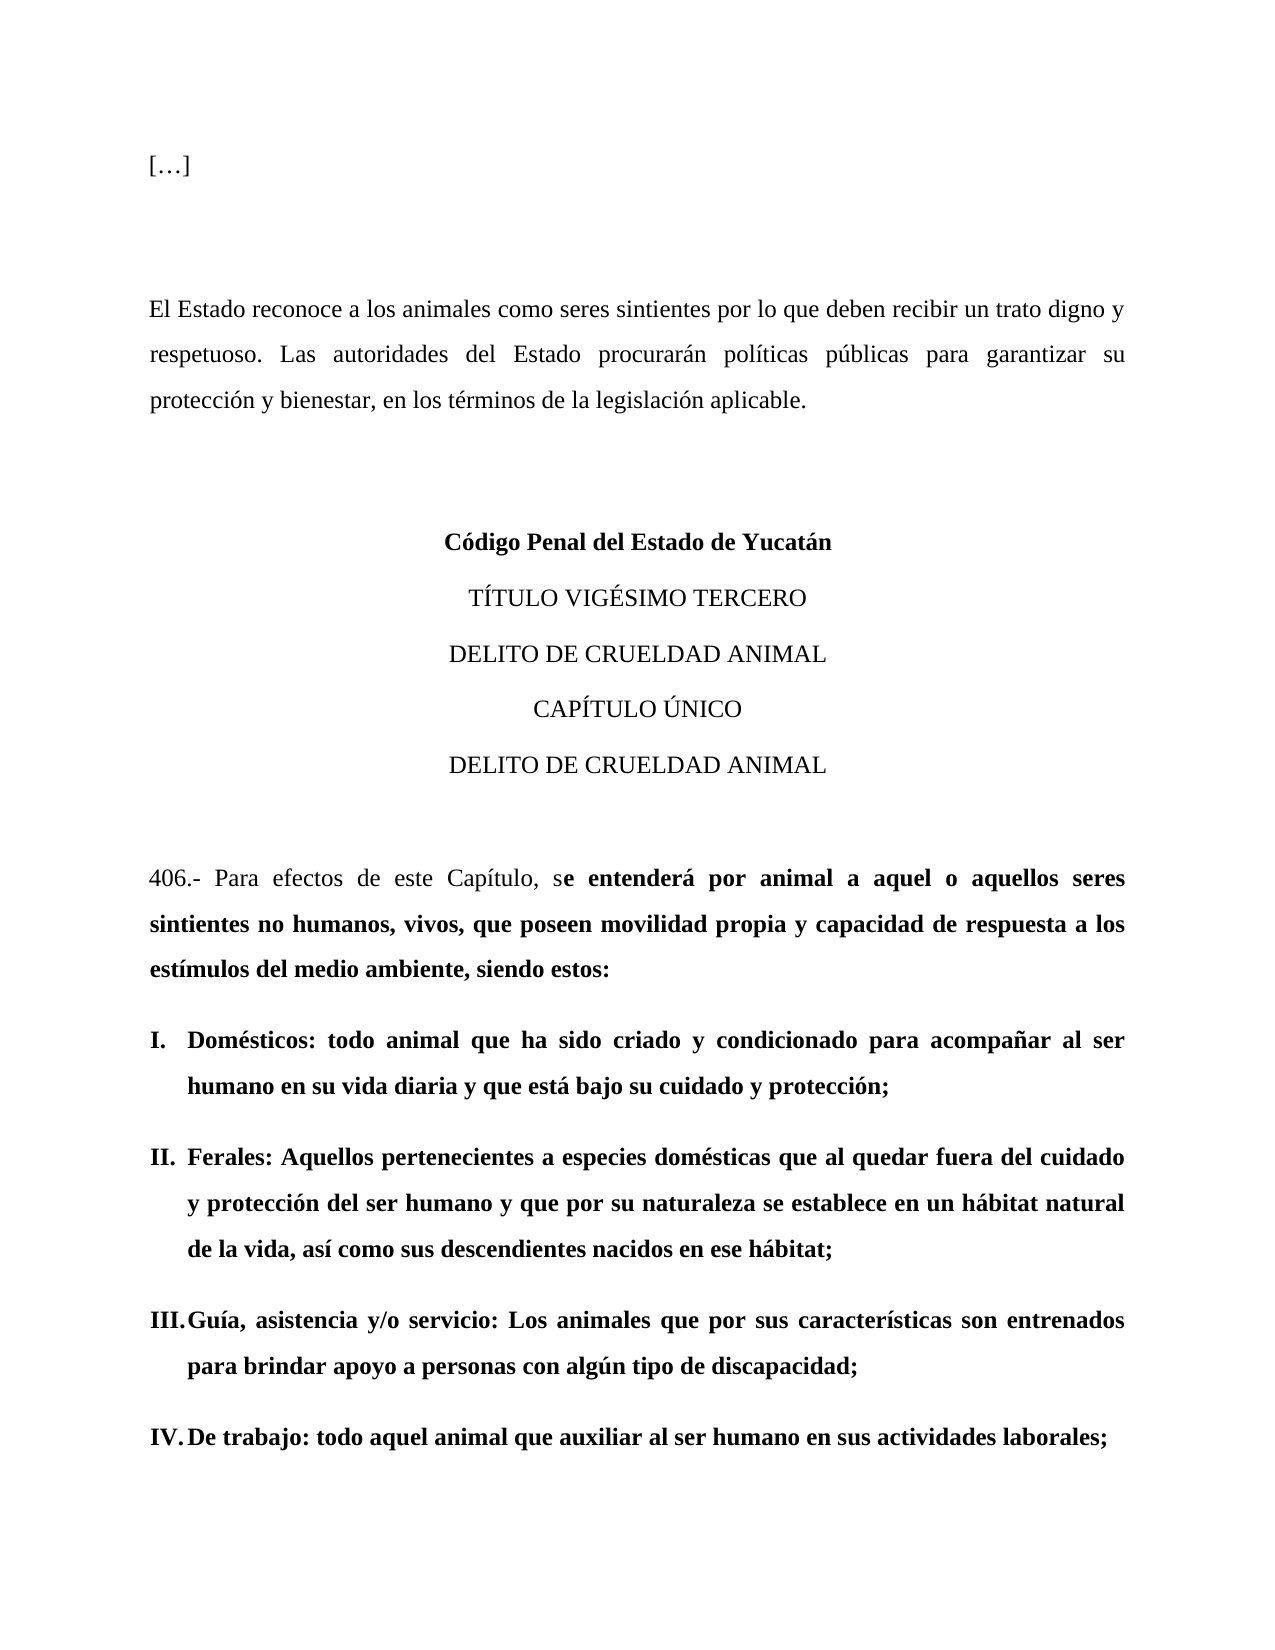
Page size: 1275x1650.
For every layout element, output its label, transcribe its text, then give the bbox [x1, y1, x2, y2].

text DELITO DE CRUELDAD ANIMAL [151, 639, 1125, 667]
list Ferales: Aquellos pertenecientes a especies domésticas que al quedar fuera del cuidado y protección del ser humano y que por su naturaleza se establece en un hábitat natural de la vida, así como sus descendientes nacidos en ese hábitat; [150, 1142, 1126, 1263]
list Domésticos: todo animal que ha sido criado y condicionado para acompañar al ser humano en su vida diaria y que está bajo su cuidado y protección; [150, 1026, 1126, 1100]
text DELITO DE CRUELDAD ANIMAL [151, 751, 1125, 779]
text 406.- Para efectos de este Capítulo, se entenderá por animal a aquel o aquellos seres sintientes no humanos, vivos, que poseen movilidad propia y capacidad de respuesta a los estímulos del medio ambiente, siendo estos: [148, 863, 1126, 983]
list Guía, asistencia y/o servicio: Los animales que por sus características son entrenados para brindar apoyo a personas con algún tipo de discapacidad; [150, 1305, 1126, 1380]
text El Estado reconoce a los animales como seres sintientes por lo que deben recibir un trato digno y respetuoso. Las autoridades del Estado procurarán políticas públicas para garantizar su protección y bienestar, en los términos de la legislación aplicable. [148, 294, 1126, 414]
text […] [148, 150, 1126, 179]
list De trabajo: todo aquel animal que auxiliar al ser humano en sus actividades laborales; [150, 1422, 1126, 1451]
text TÍTULO VIGÉSIMO TERCERO [151, 583, 1124, 611]
subtitle Código Penal del Estado de Yucatán [152, 527, 1123, 556]
text CAPÍTULO ÚNICO [151, 694, 1124, 723]
